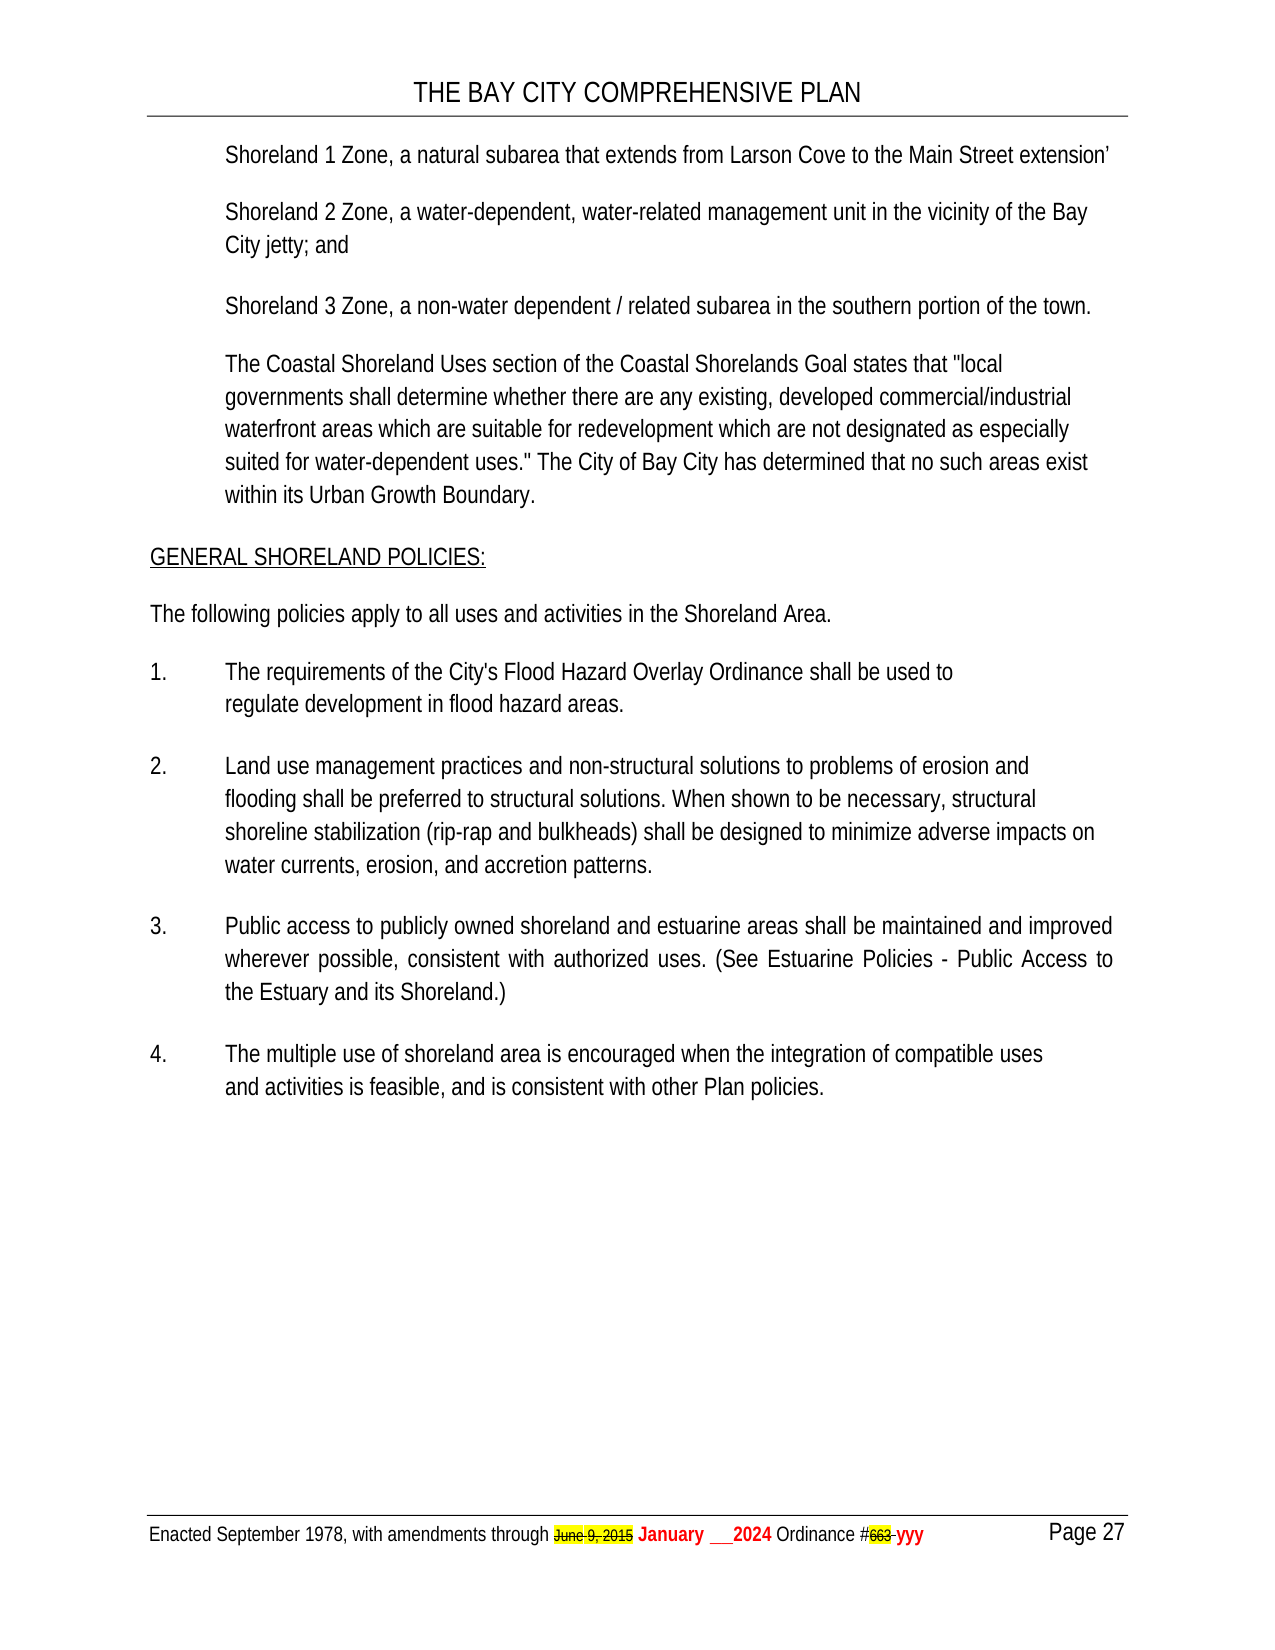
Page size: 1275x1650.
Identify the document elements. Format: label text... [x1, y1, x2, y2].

text Shoreland 1 Zone, a natural subarea that extends from Larson Cove to the Main Street extension’ [225, 139, 1137, 168]
list Public access to publicly owned shoreland and estuarine areas shall be maintained and improved wherever possible, consistent with authorized uses. (See Estuarine Policies - Public Access to the Estuary and its Shoreland.) [150, 911, 1113, 1006]
text The Coastal Shoreland Uses section of the Coastal Shorelands Goal states that "local governments shall determine whether there are any existing, developed commercial/industrial waterfront areas which are suitable for redevelopment which are not designated as especially suited for water-dependent uses." The City of Bay City has determined that no such areas exist within its Urban Growth Boundary. [225, 349, 1118, 509]
text The following policies apply to all uses and activities in the Shoreland Area. [150, 599, 1137, 628]
text GENERAL SHORELAND POLICIES: [150, 542, 1137, 571]
list The multiple use of shoreland area is encouraged when the integration of compatible uses and activities is feasible, and is consistent with other Plan policies. [150, 1039, 1082, 1100]
text Shoreland 2 Zone, a water-dependent, water-related management unit in the vicinity of the Bay City jetty; and [225, 197, 1113, 258]
list Land use management practices and non-structural solutions to problems of erosion and flooding shall be preferred to structural solutions. When shown to be necessary, structural shoreline stabilization (rip-rap and bulkheads) shall be designed to minimize adverse impacts on water currents, erosion, and accretion patterns. [150, 751, 1106, 878]
text Shoreland 3 Zone, a non-water dependent / related subarea in the southern portion of the town. [225, 291, 1137, 320]
list The requirements of the City's Flood Hazard Overlay Ordinance shall be used to regulate development in flood hazard areas. [150, 656, 1032, 718]
